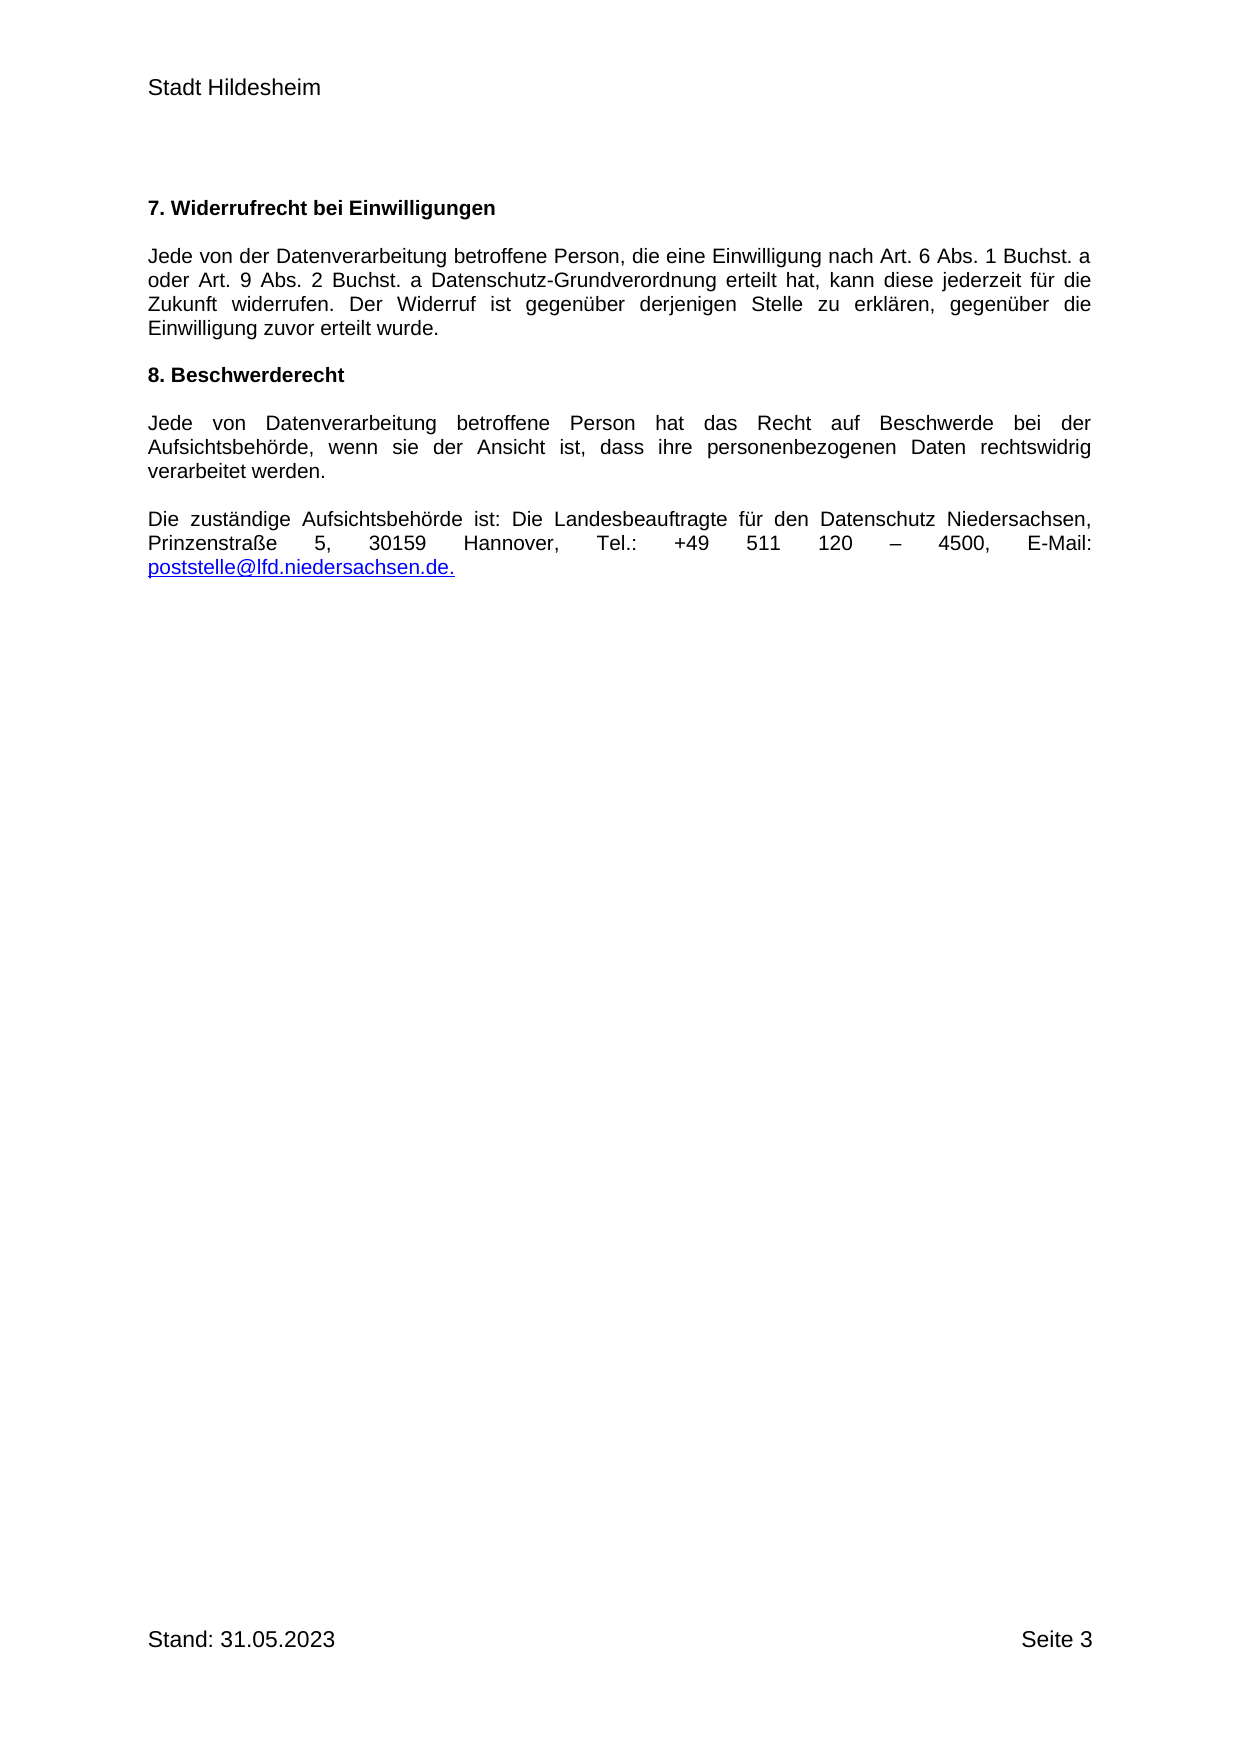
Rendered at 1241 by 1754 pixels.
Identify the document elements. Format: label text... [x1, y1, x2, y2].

text Jede von Datenverarbeitung betroffene Person hat das Recht auf Beschwerde bei der Aufsichtsbehörde, wenn sie der Ansicht ist, dass ihre personenbezogenen Daten rechtswidrig verarbeitet werden. [148, 411, 1093, 483]
text 7. Widerrufrecht bei Einwilligungen [148, 196, 1093, 219]
text Die zuständige Aufsichtsbehörde ist: Die Landesbeauftragte für den Datenschutz Niedersachsen, Prinzenstraße 5, 30159 Hannover, Tel.: +49 511 120 – 4500, E-Mail: poststelle@lfd.niedersachsen.de. [148, 507, 1093, 579]
text Jede von der Datenverarbeitung betroffene Person, die eine Einwilligung nach Art. 6 Abs. 1 Buchst. a oder Art. 9 Abs. 2 Buchst. a Datenschutz-Grundverordnung erteilt hat, kann diese jederzeit für die Zukunft widerrufen. Der Widerruf ist gegenüber derjenigen Stelle zu erklären, gegenüber die Einwilligung zuvor erteilt wurde. [148, 243, 1093, 339]
text 8. Beschwerderecht [148, 363, 1093, 387]
